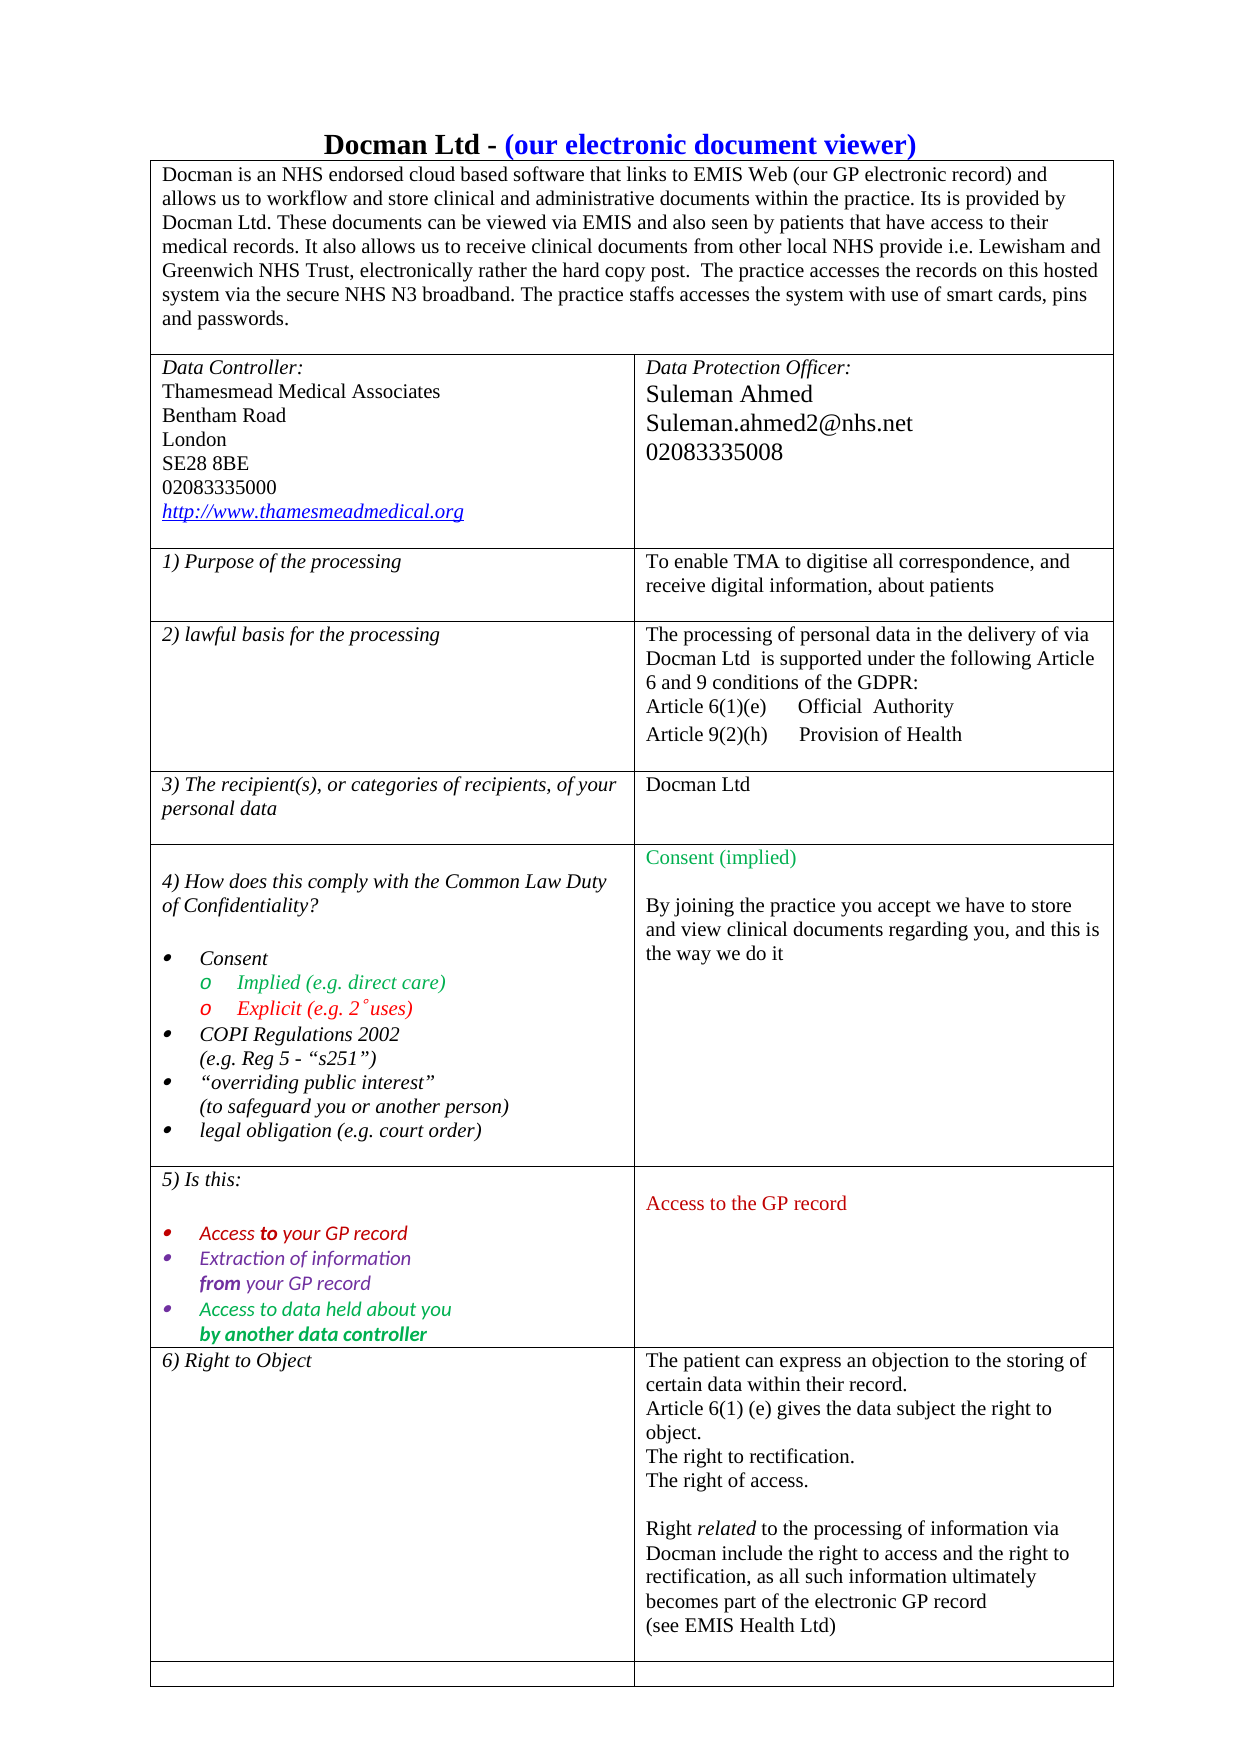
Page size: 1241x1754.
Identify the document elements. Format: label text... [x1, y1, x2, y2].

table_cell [635, 1662, 1113, 1686]
table_cell 3) The recipient(s), or categories of recipients, of your personal data [151, 772, 634, 844]
table_cell 4) How does this comply with the Common Law Duty of Confidentiality? Consent Implied (e.g. direct care) Explicit (e.g. 2 uses) COPI Regulations 2002 (e.g. Reg 5 - “s251”) “overriding public interest” (to safeguard you or another person) legal obligation (e.g. court order) [151, 845, 634, 1166]
table_cell Data Controller: Thamesmead Medical Associates Bentham Road London SE28 8BE 02083335000 http://www.thamesmeadmedical.org [151, 355, 634, 547]
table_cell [151, 1662, 634, 1686]
table_cell 6) Right to Object [151, 1348, 634, 1661]
table_cell Data Protection Officer: Suleman Ahmed Suleman.ahmed2@nhs.net 02083335008 [635, 355, 1113, 547]
text Docman Ltd - (our electronic document viewer) [150, 127, 1090, 160]
table_cell To enable TMA to digitise all correspondence, and receive digital information, about patients [635, 549, 1113, 621]
table_cell Docman Ltd [635, 772, 1113, 844]
table_cell Consent (implied) By joining the practice you accept we have to store and view clinical documents regarding you, and this is the way we do it [635, 845, 1113, 1166]
table_cell 5) Is this: Access to your GP record Extraction of information from your GP record Access to data held about you by another data controller [151, 1167, 634, 1347]
table_cell Access to the GP record [635, 1167, 1113, 1347]
table_cell The processing of personal data in the delivery of via Docman Ltd is supported under the following Article 6 and 9 conditions of the GDPR: Article 6(1)(e) Official Authority Article 9(2)(h) Provision of Health [635, 622, 1113, 771]
table_cell The patient can express an objection to the storing of certain data within their record. Article 6(1) (e) gives the data subject the right to object. The right to rectification. The right of access. Right related to the processing of information via Docman include the right to access and the right to rectification, as all such information ultimately becomes part of the electronic GP record (see EMIS Health Ltd) [635, 1348, 1113, 1661]
table_header Docman is an NHS endorsed cloud based software that links to EMIS Web (our GP electronic record) and allows us to workflow and store clinical and administrative documents within the practice. Its is provided by Docman Ltd. These documents can be viewed via EMIS and also seen by patients that have access to their medical records. It also allows us to receive clinical documents from other local NHS provide i.e. Lewisham and Greenwich NHS Trust, electronically rather the hard copy post. The practice accesses the records on this hosted system via the secure NHS N3 broadband. The practice staffs accesses the system with use of smart cards, pins and passwords. [151, 161, 1113, 354]
table_cell 2) lawful basis for the processing [151, 622, 634, 771]
table_cell 1) Purpose of the processing [151, 549, 634, 621]
